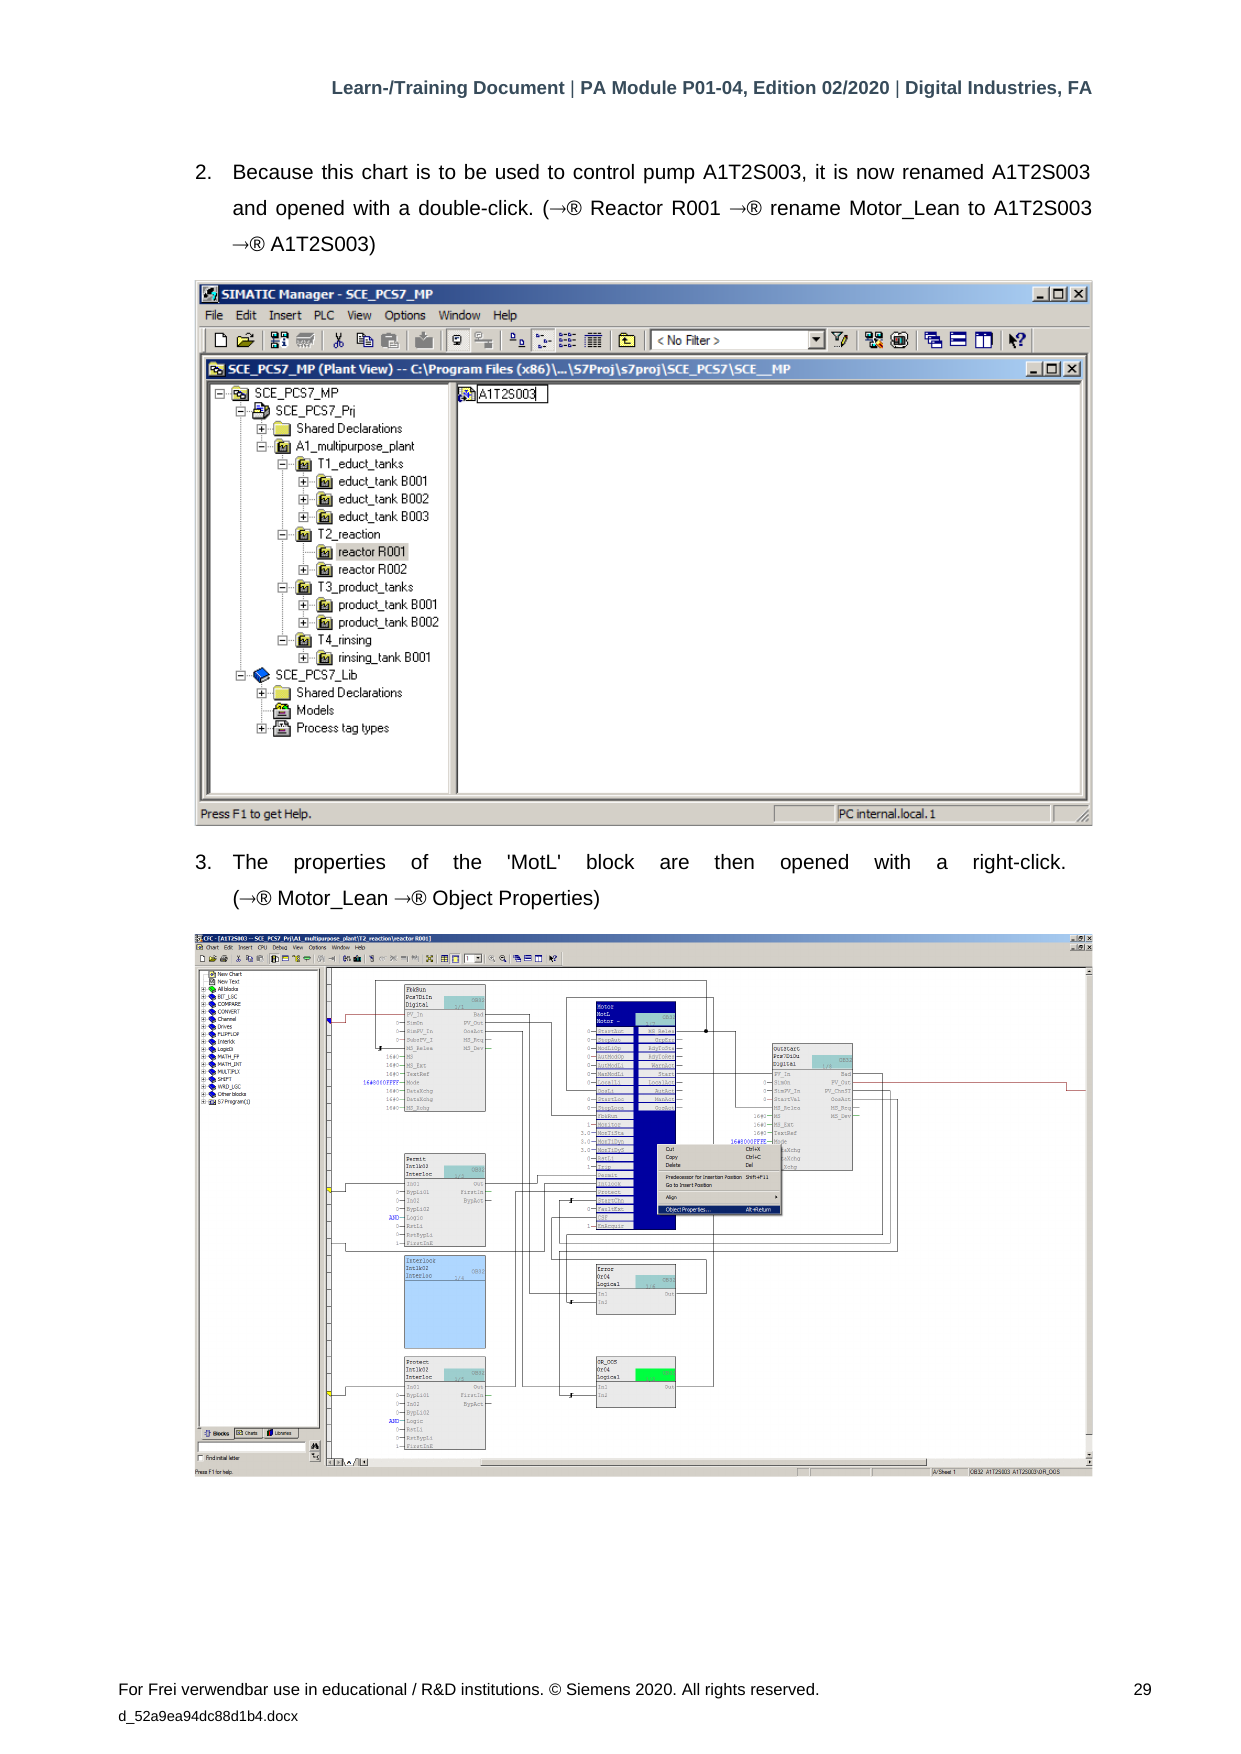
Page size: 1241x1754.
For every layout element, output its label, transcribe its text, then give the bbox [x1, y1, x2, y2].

text Because this chart is to be used to control pump A1T2S003, it is now renamed A1T2S003 and opened with a double-click. (® Reactor R001 ® rename Motor_Lean to A1T2S003 ® A1T2S003) [195, 160, 1092, 256]
picture [194, 934, 1093, 1477]
text The properties of the 'MotL' block are then opened with a right-click. (® Motor_Lean ® Object Properties) [195, 850, 1092, 910]
picture [194, 280, 1093, 826]
